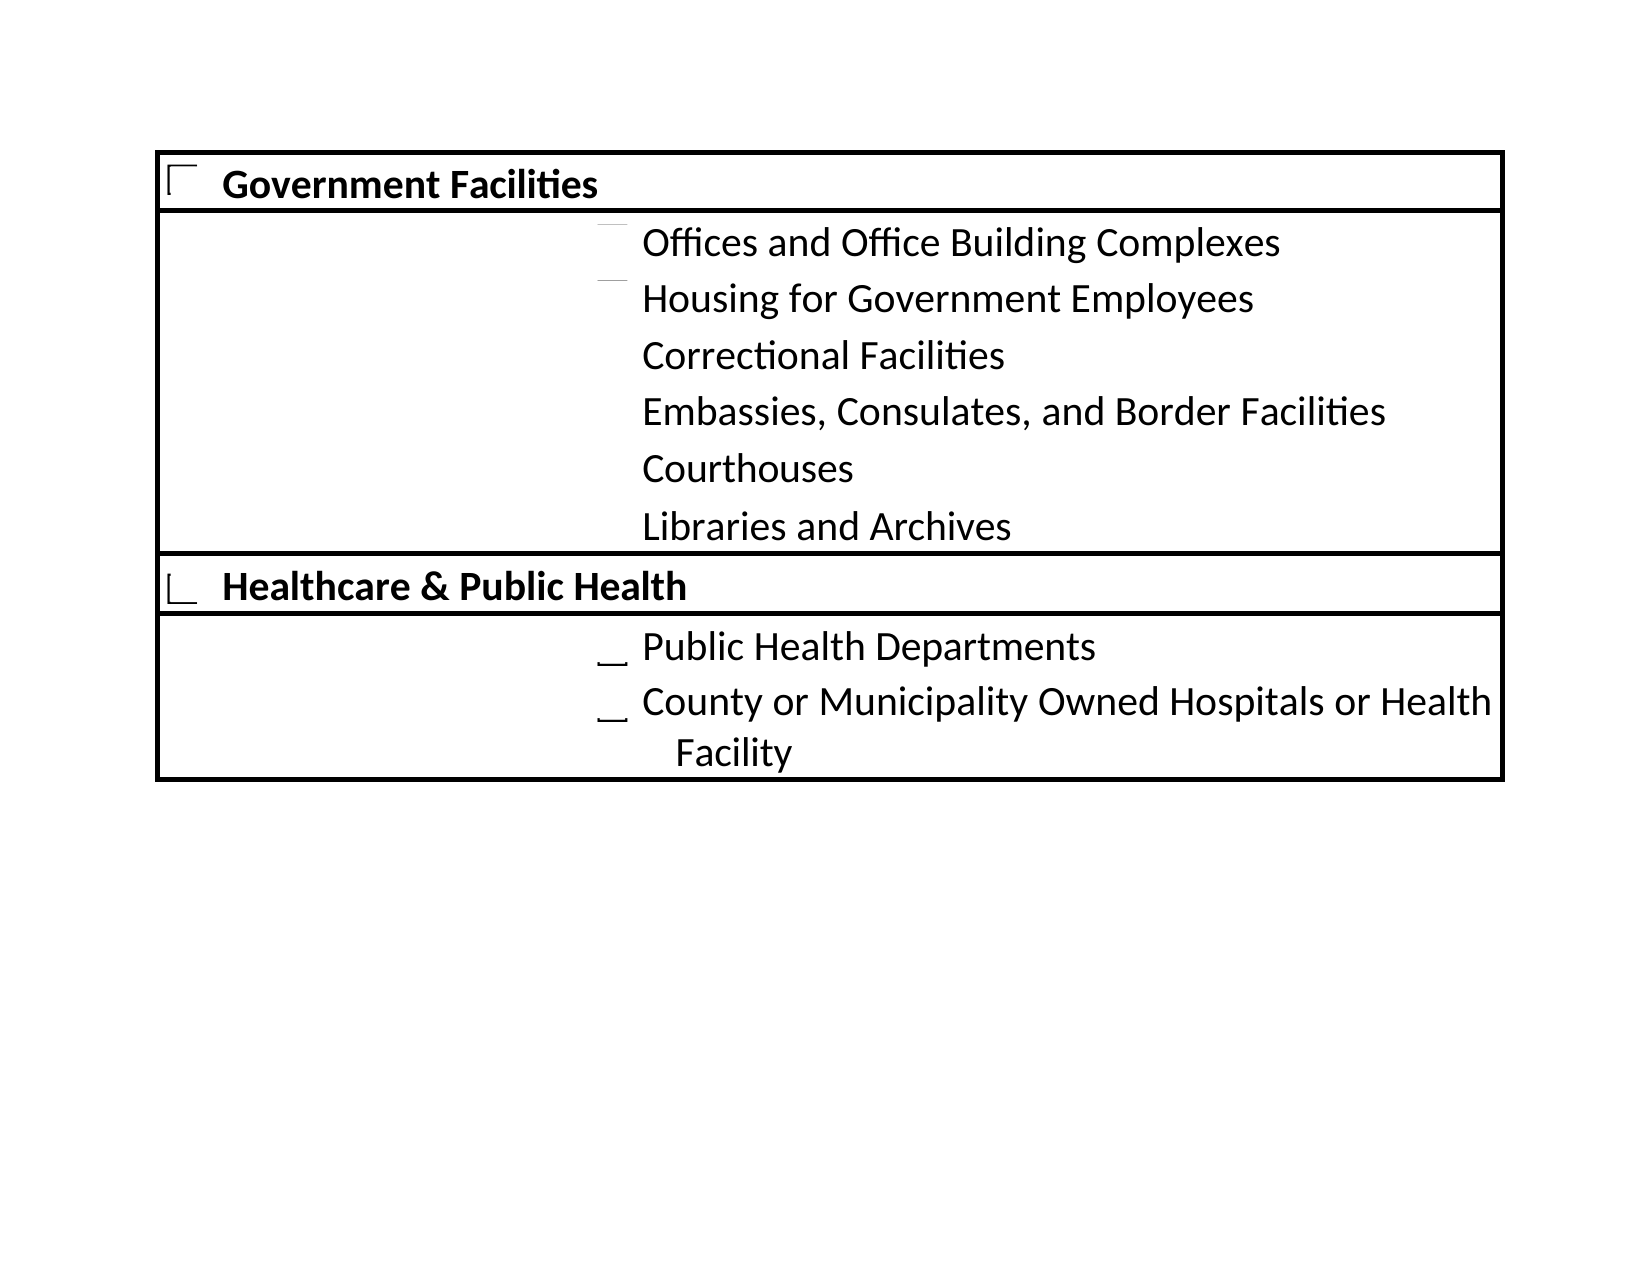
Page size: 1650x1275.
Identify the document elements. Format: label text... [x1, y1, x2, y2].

table_header Government Facilities [160, 155, 1500, 208]
table_cell Healthcare & Public Health [160, 556, 1500, 611]
table_cell Offices and Office Building Complexes Housing for Government Employees Correctional Facilities Embassies, Consulates, and Border Facilities Courthouses Libraries and Archives [160, 213, 1500, 551]
table_cell Public Health Departments County or Municipality Owned Hospitals or Health Facility [160, 616, 1500, 777]
